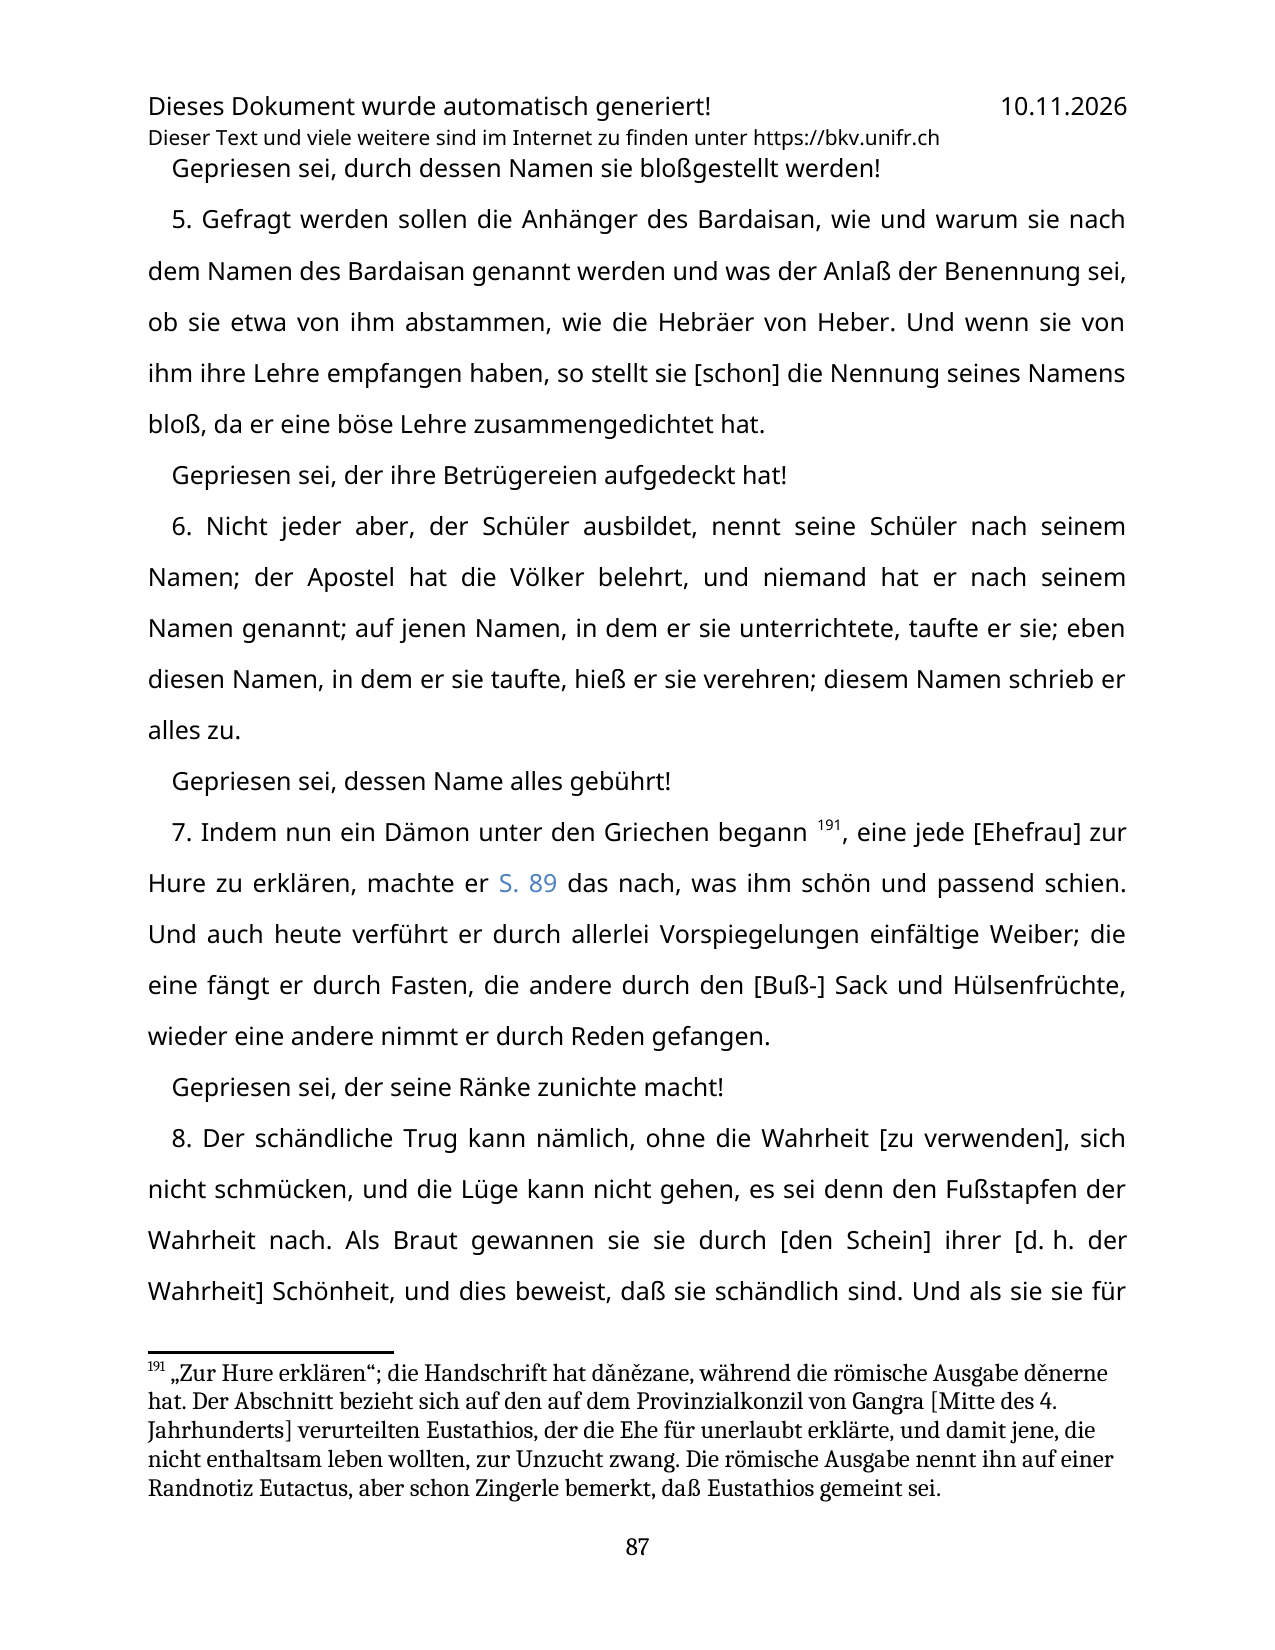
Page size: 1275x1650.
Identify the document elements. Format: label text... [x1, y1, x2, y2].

text Gepriesen sei, durch dessen Namen sie bloßgestellt werden! [148, 151, 1127, 185]
text 7. Indem nun ein Dämon unter den Griechen begann , eine jede [Ehefrau] zur Hure zu erklären, machte er S. 89 das nach, was ihm schön und passend schien. Und auch heute verführt er durch allerlei Vorspiegelungen einfältige Weiber; die eine fängt er durch Fasten, die andere durch den [Buß-] Sack und Hülsenfrüchte, wieder eine andere nimmt er durch Reden gefangen. [148, 814, 1127, 1053]
text 5. Gefragt werden sollen die Anhänger des Bardaisan, wie und warum sie nach dem Namen des Bardaisan genannt werden und was der Anlaß der Benennung sei, ob sie etwa von ihm abstammen, wie die Hebräer von Heber. Und wenn sie von ihm ihre Lehre empfangen haben, so stellt sie [schon] die Nennung seines Namens bloß, da er eine böse Lehre zusammengedichtet hat. [148, 202, 1127, 440]
text 6. Nicht jeder aber, der Schüler ausbildet, nennt seine Schüler nach seinem Namen; der Apostel hat die Völker belehrt, und niemand hat er nach seinem Namen genannt; auf jenen Namen, in dem er sie unterrichtete, taufte er sie; eben diesen Namen, in dem er sie taufte, hieß er sie verehren; diesem Namen schrieb er alles zu. [148, 508, 1127, 747]
text Gepriesen sei, der seine Ränke zunichte macht! [148, 1070, 1127, 1104]
text Gepriesen sei, dessen Name alles gebührt! [148, 763, 1127, 798]
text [148, 1121, 1127, 1308]
text Gepriesen sei, der ihre Betrügereien aufgedeckt hat! [148, 457, 1127, 491]
